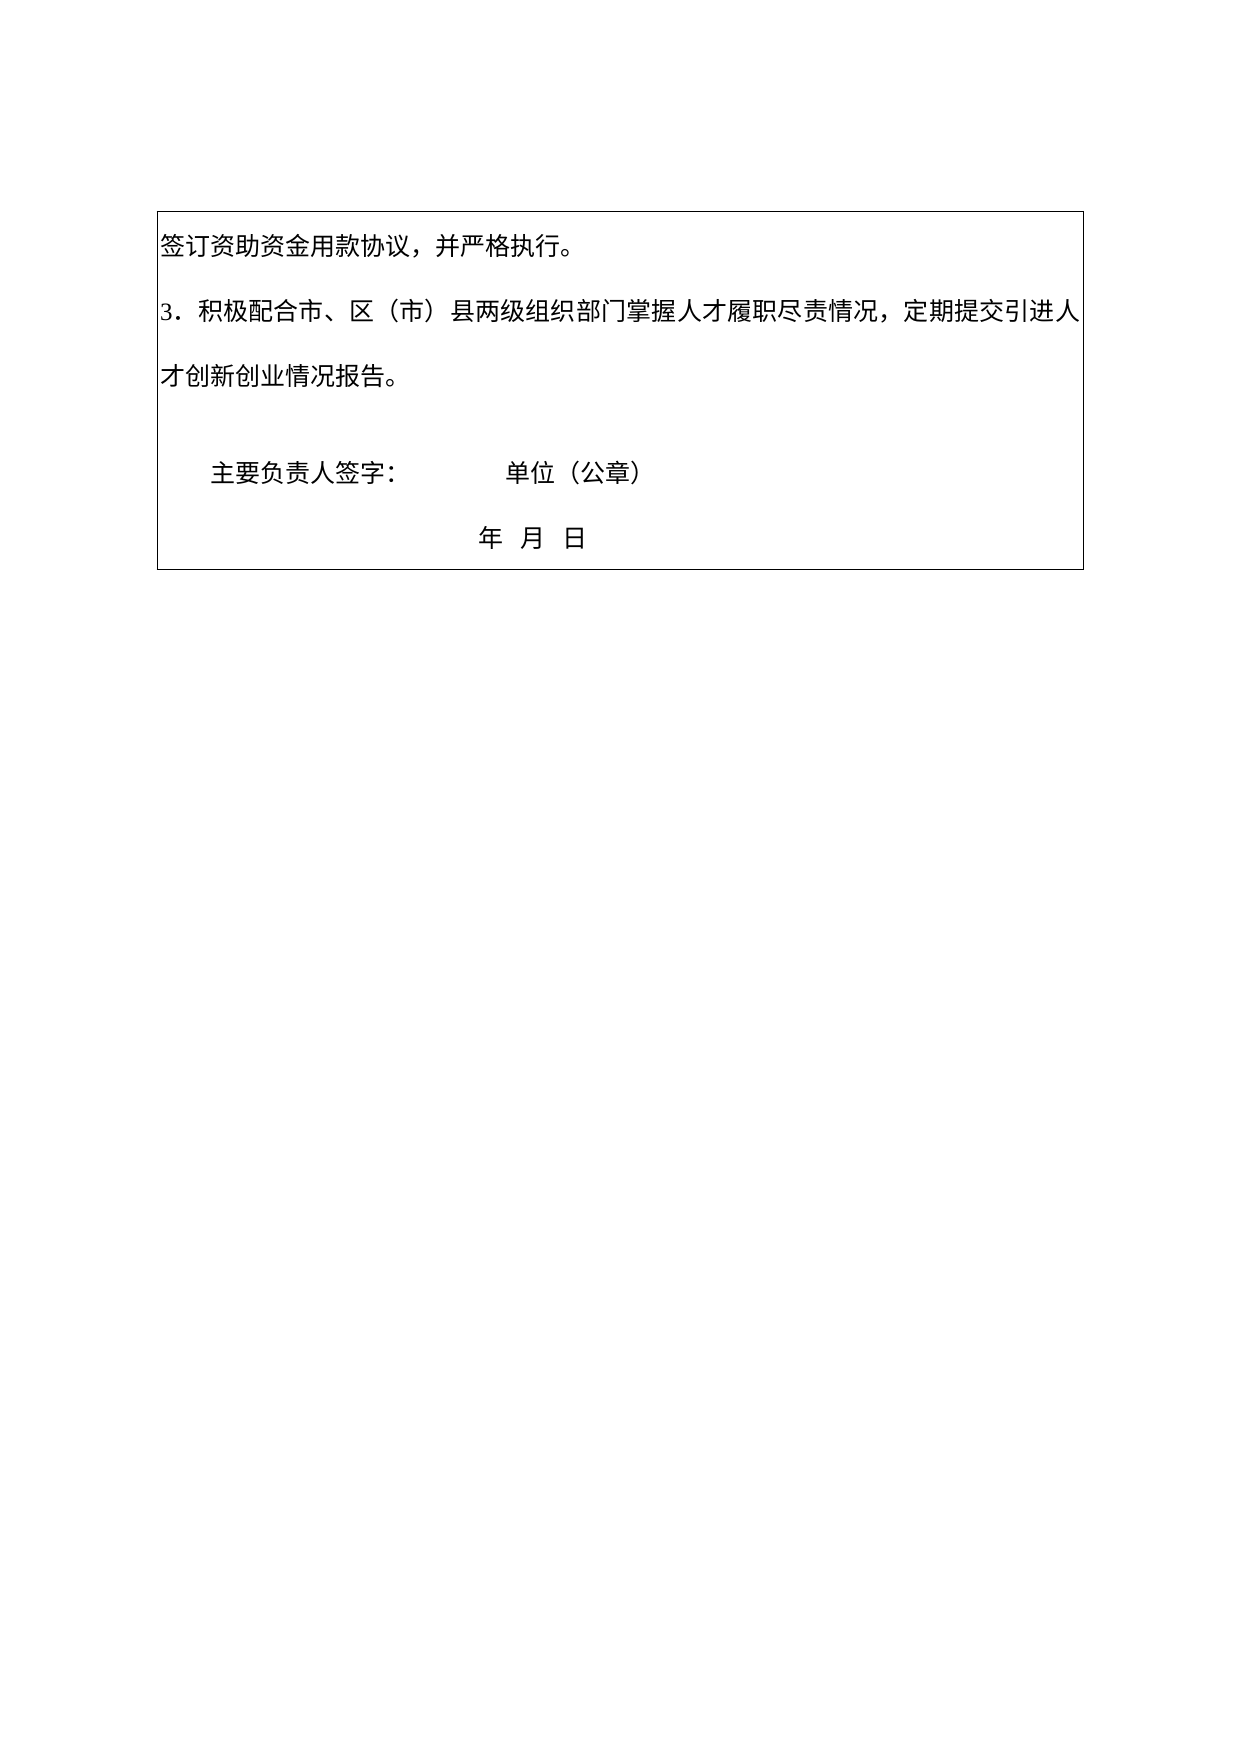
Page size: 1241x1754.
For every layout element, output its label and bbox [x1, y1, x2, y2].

table_cell [158, 212, 1083, 569]
